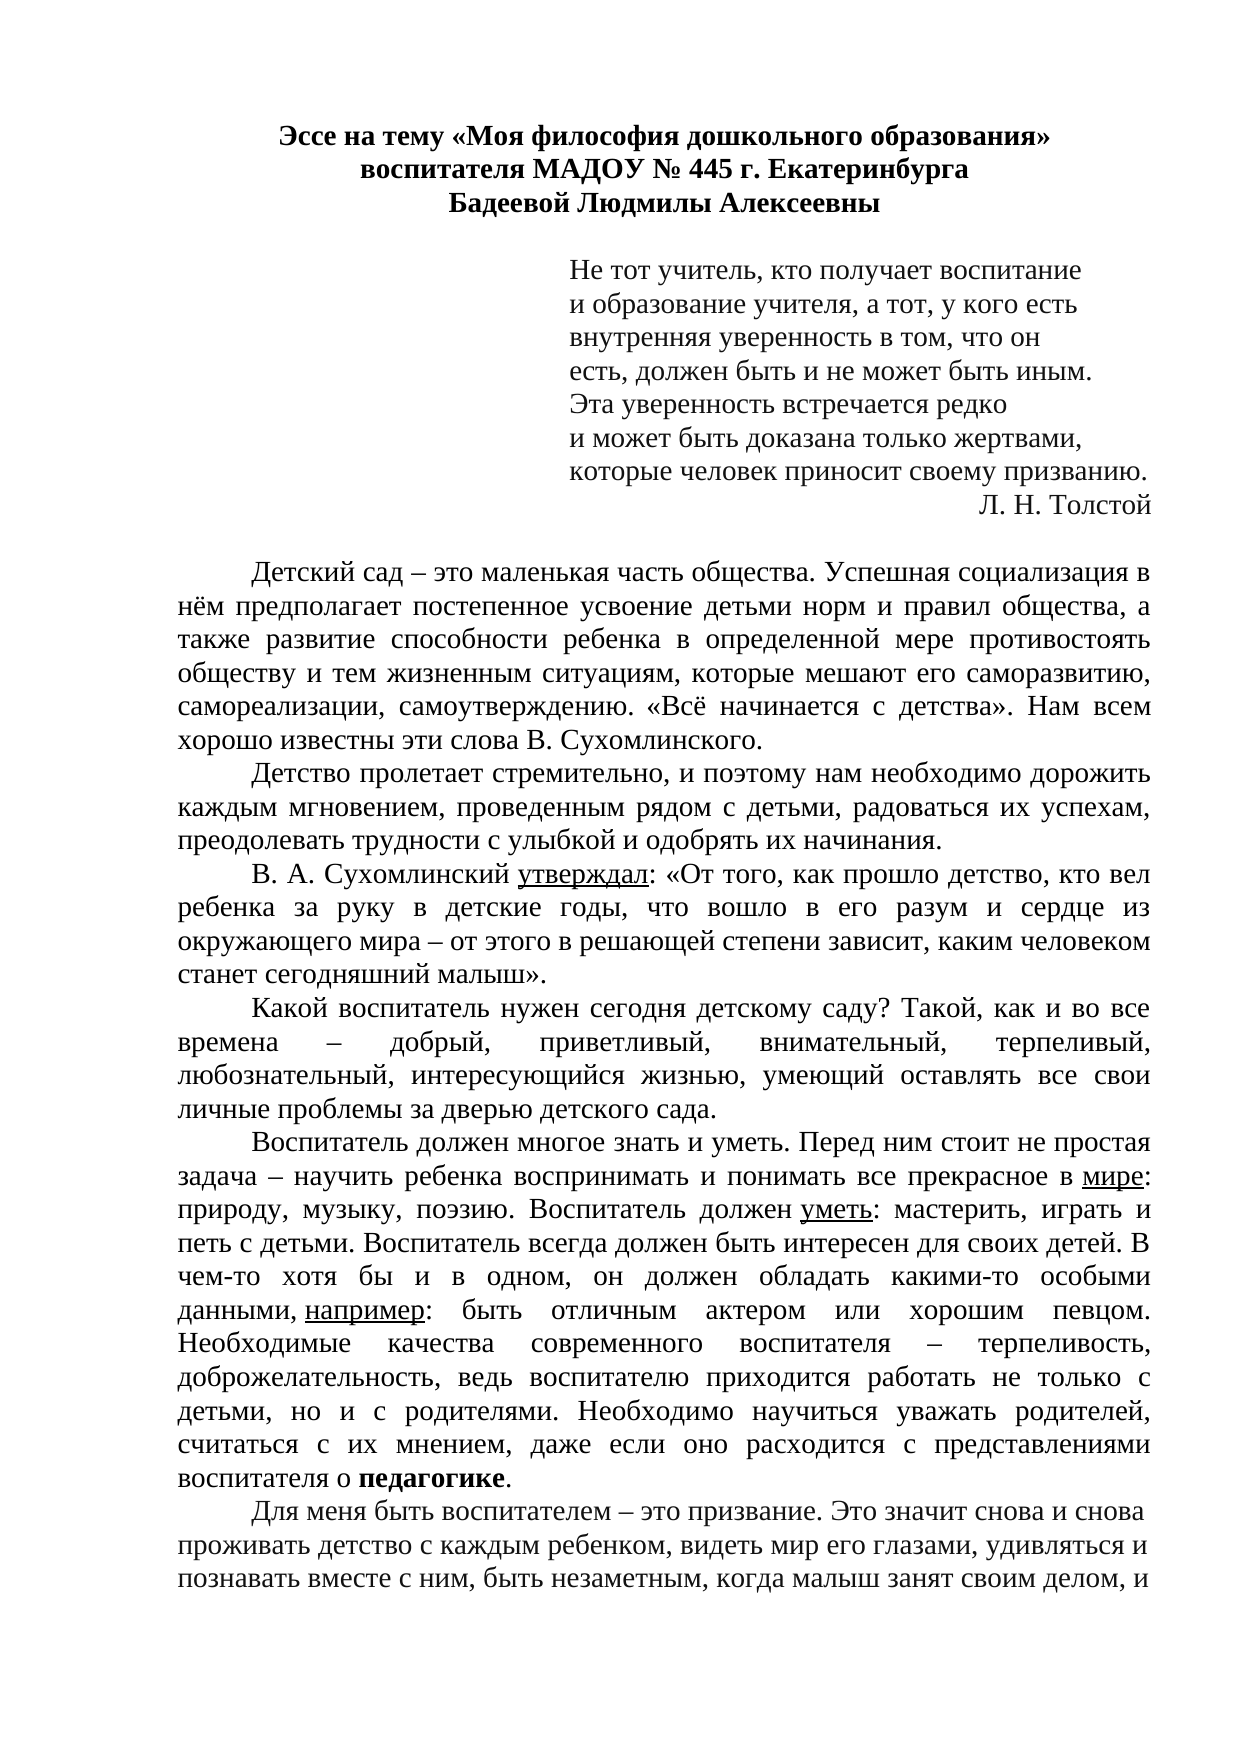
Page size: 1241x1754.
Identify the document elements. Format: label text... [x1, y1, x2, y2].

text Детский сад – это маленькая часть общества. Успешная социализация в нём предполагает постепенное усвоение детьми норм и правил общества, а также развитие способности ребенка в определенной мере противостоять обществу и тем жизненным ситуациям, которые мешают его саморазвитию, самореализации, самоутверждению. «Всё начинается с детства». Нам всем хорошо известны эти слова В. Сухомлинского. [177, 554, 1152, 755]
text и может быть доказана только жертвами, [532, 420, 1152, 453]
text Эта уверенность встречается редко [532, 386, 1152, 420]
text Воспитатель должен многое знать и уметь. Перед ним стоит не простая задача – научить ребенка воспринимать и понимать все прекрасное в мире: природу, музыку, поэзию. Воспитатель должен уметь: мастерить, играть и петь с детьми. Воспитатель всегда должен быть интересен для своих детей. В чем-то хотя бы и в одном, он должен обладать какими-то особыми данными, например: быть отличным актером или хорошим певцом. Необходимые качества современного воспитателя – терпеливость, доброжелательность, ведь воспитателю приходится работать не только с детьми, но и с родителями. Необходимо научиться уважать родителей, считаться с их мнением, даже если оно расходится с представлениями воспитателя о педагогике. [177, 1124, 1152, 1493]
text и образование учителя, а тот, у кого есть [532, 286, 1152, 319]
text В. А. Сухомлинский утверждал: «От того, как прошло детство, кто вел ребенка за руку в детские годы, что вошло в его разум и сердце из окружающего мира – от этого в решающей степени зависит, каким человеком станет сегодняшний малыш». [177, 856, 1152, 990]
text которые человек приносит своему призванию. [532, 453, 1152, 487]
text Какой воспитатель нужен сегодня детскому саду? Такой, как и во все времена – добрый, приветливый, внимательный, терпеливый, любознательный, интересующийся жизнью, умеющий оставлять все свои личные проблемы за дверью детского сада. [177, 990, 1152, 1124]
text внутренняя уверенность в том, что он [532, 319, 1152, 353]
text Эссе на тему «Моя философия дошкольного образования» [177, 118, 1152, 152]
text есть, должен быть и не может быть иным. [532, 353, 1152, 386]
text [177, 1493, 1152, 1594]
text Детство пролетает стремительно, и поэтому нам необходимо дорожить каждым мгновением, проведенным рядом с детьми, радоваться их успехам, преодолевать трудности с улыбкой и одобрять их начинания. [177, 755, 1152, 856]
text воспитателя МАДОУ № 445 г. Екатеринбурга [177, 152, 1152, 185]
text Не тот учитель, кто получает воспитание [532, 252, 1152, 286]
text Л. Н. Толстой [177, 487, 1152, 521]
text Бадеевой Людмилы Алексеевны [177, 185, 1152, 219]
